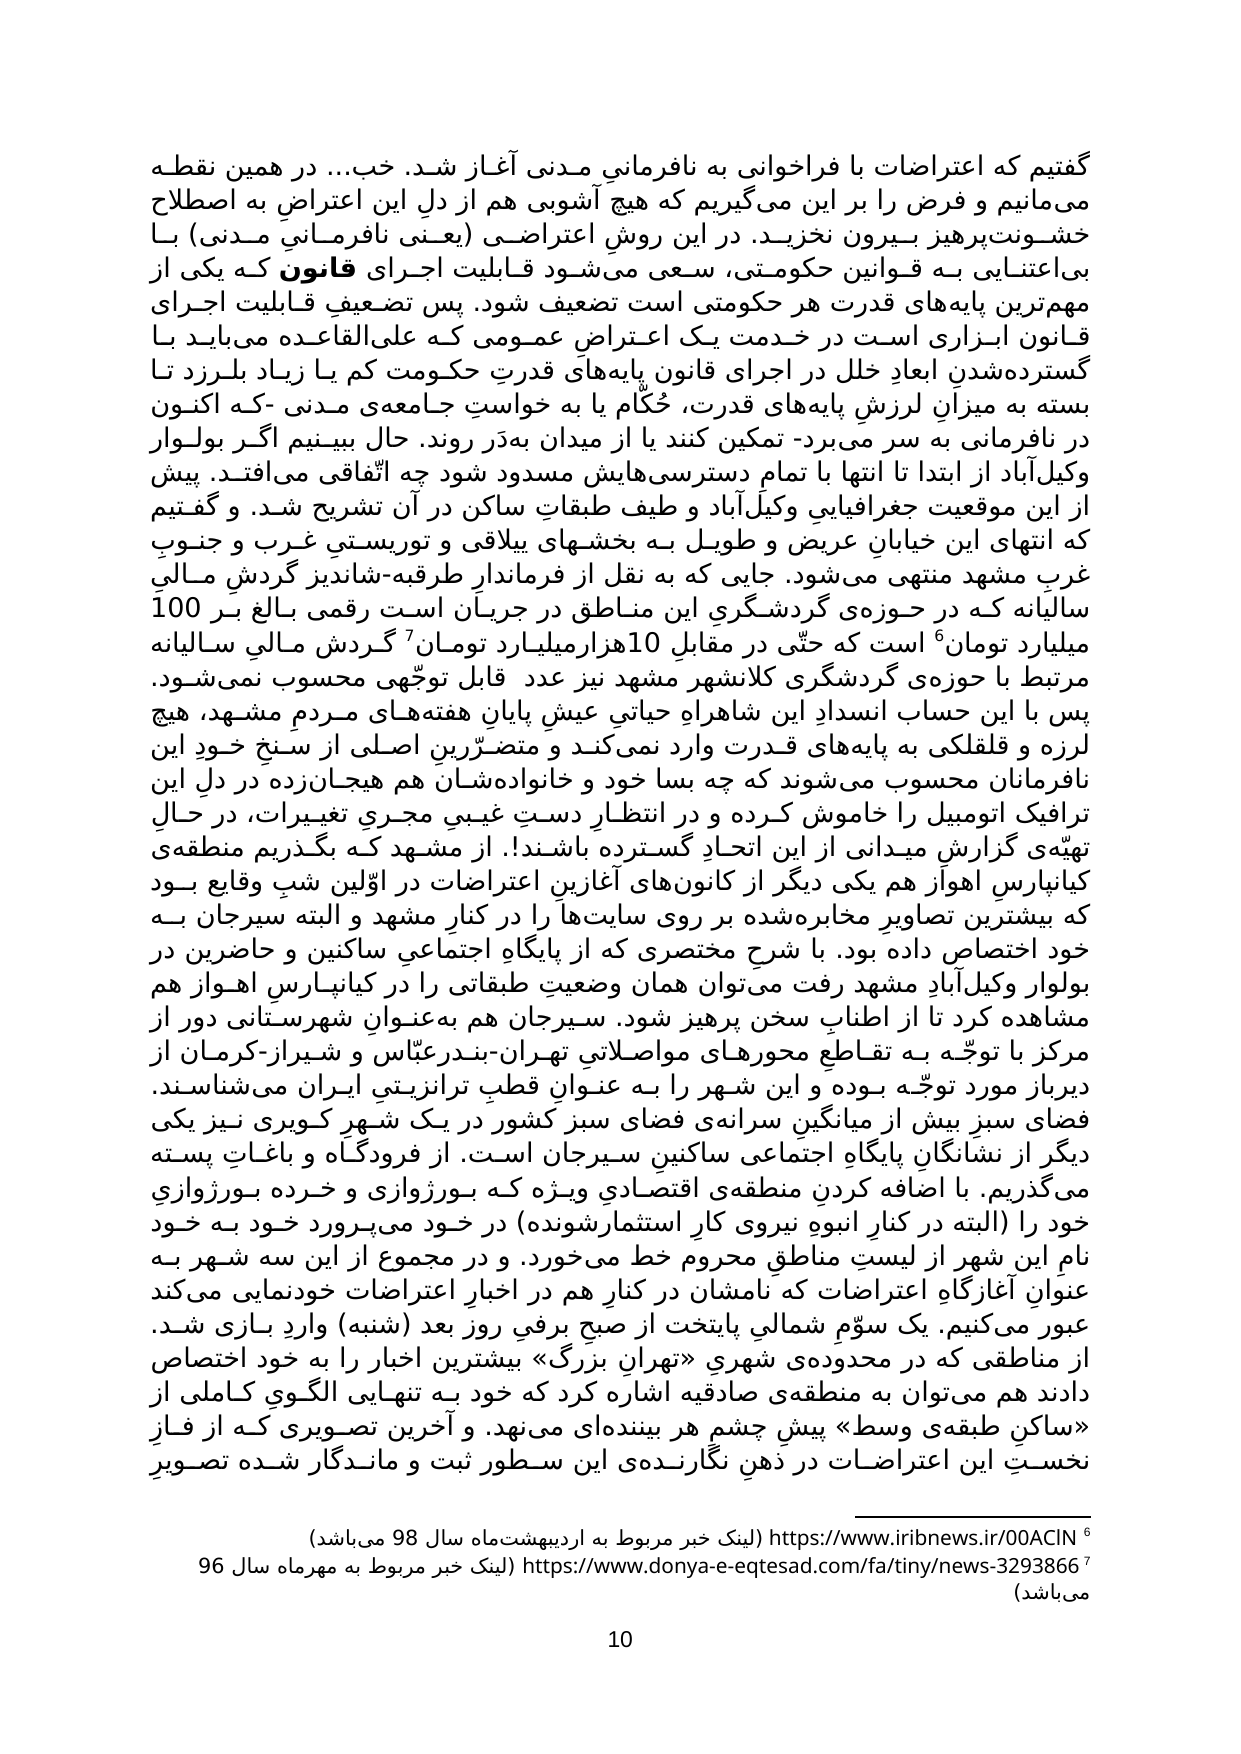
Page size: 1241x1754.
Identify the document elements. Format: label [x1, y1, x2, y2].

text [150, 150, 1090, 1476]
